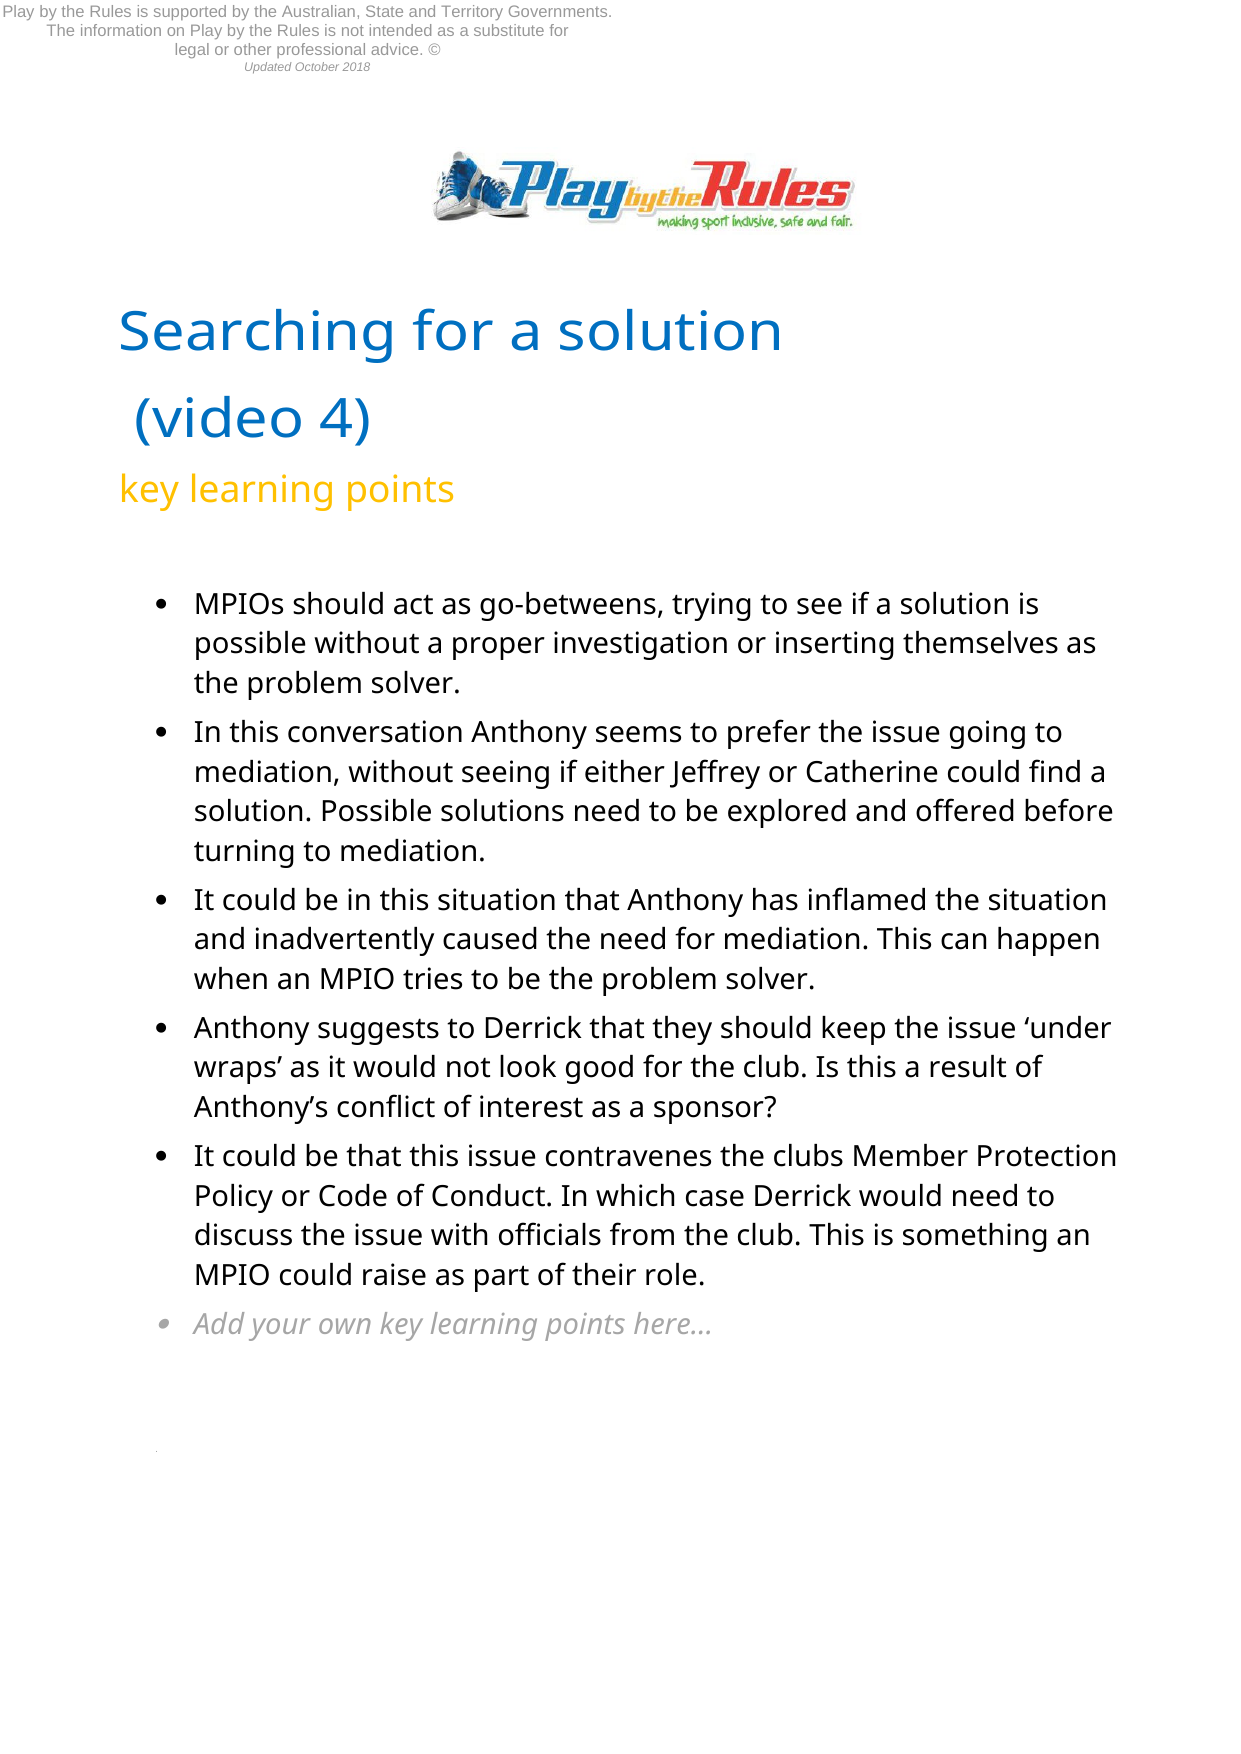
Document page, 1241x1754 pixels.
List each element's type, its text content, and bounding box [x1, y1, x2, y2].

subtitle It could be that this issue contravenes the clubs Member Protection Policy or Code of Conduct. In which case Derrick would need to discuss the issue with officials from the club. This is something an MPIO could raise as part of their role. [156, 1135, 1121, 1294]
text (video 4) [119, 380, 1121, 454]
subtitle key learning points [119, 463, 1121, 514]
subtitle Add your own key learning points here… [156, 1303, 1121, 1343]
subtitle Anthony suggests to Derrick that they should keep the issue ‘under wraps’ as it would not look good for the club. Is this a result of Anthony’s conflict of interest as a sponsor? [156, 1007, 1121, 1126]
text Searching for a solution [119, 292, 1121, 366]
picture [431, 147, 862, 235]
subtitle It could be in this situation that Anthony has inflamed the situation and inadvertently caused the need for mediation. This can happen when an MPIO tries to be the problem solver. [156, 879, 1121, 998]
subtitle MPIOs should act as go-betweens, trying to see if a solution is possible without a proper investigation or inserting themselves as the problem solver. [156, 583, 1121, 702]
subtitle In this conversation Anthony seems to prefer the issue going to mediation, without seeing if either Jeffrey or Catherine could find a solution. Possible solutions need to be explored and offered before turning to mediation. [156, 711, 1121, 870]
